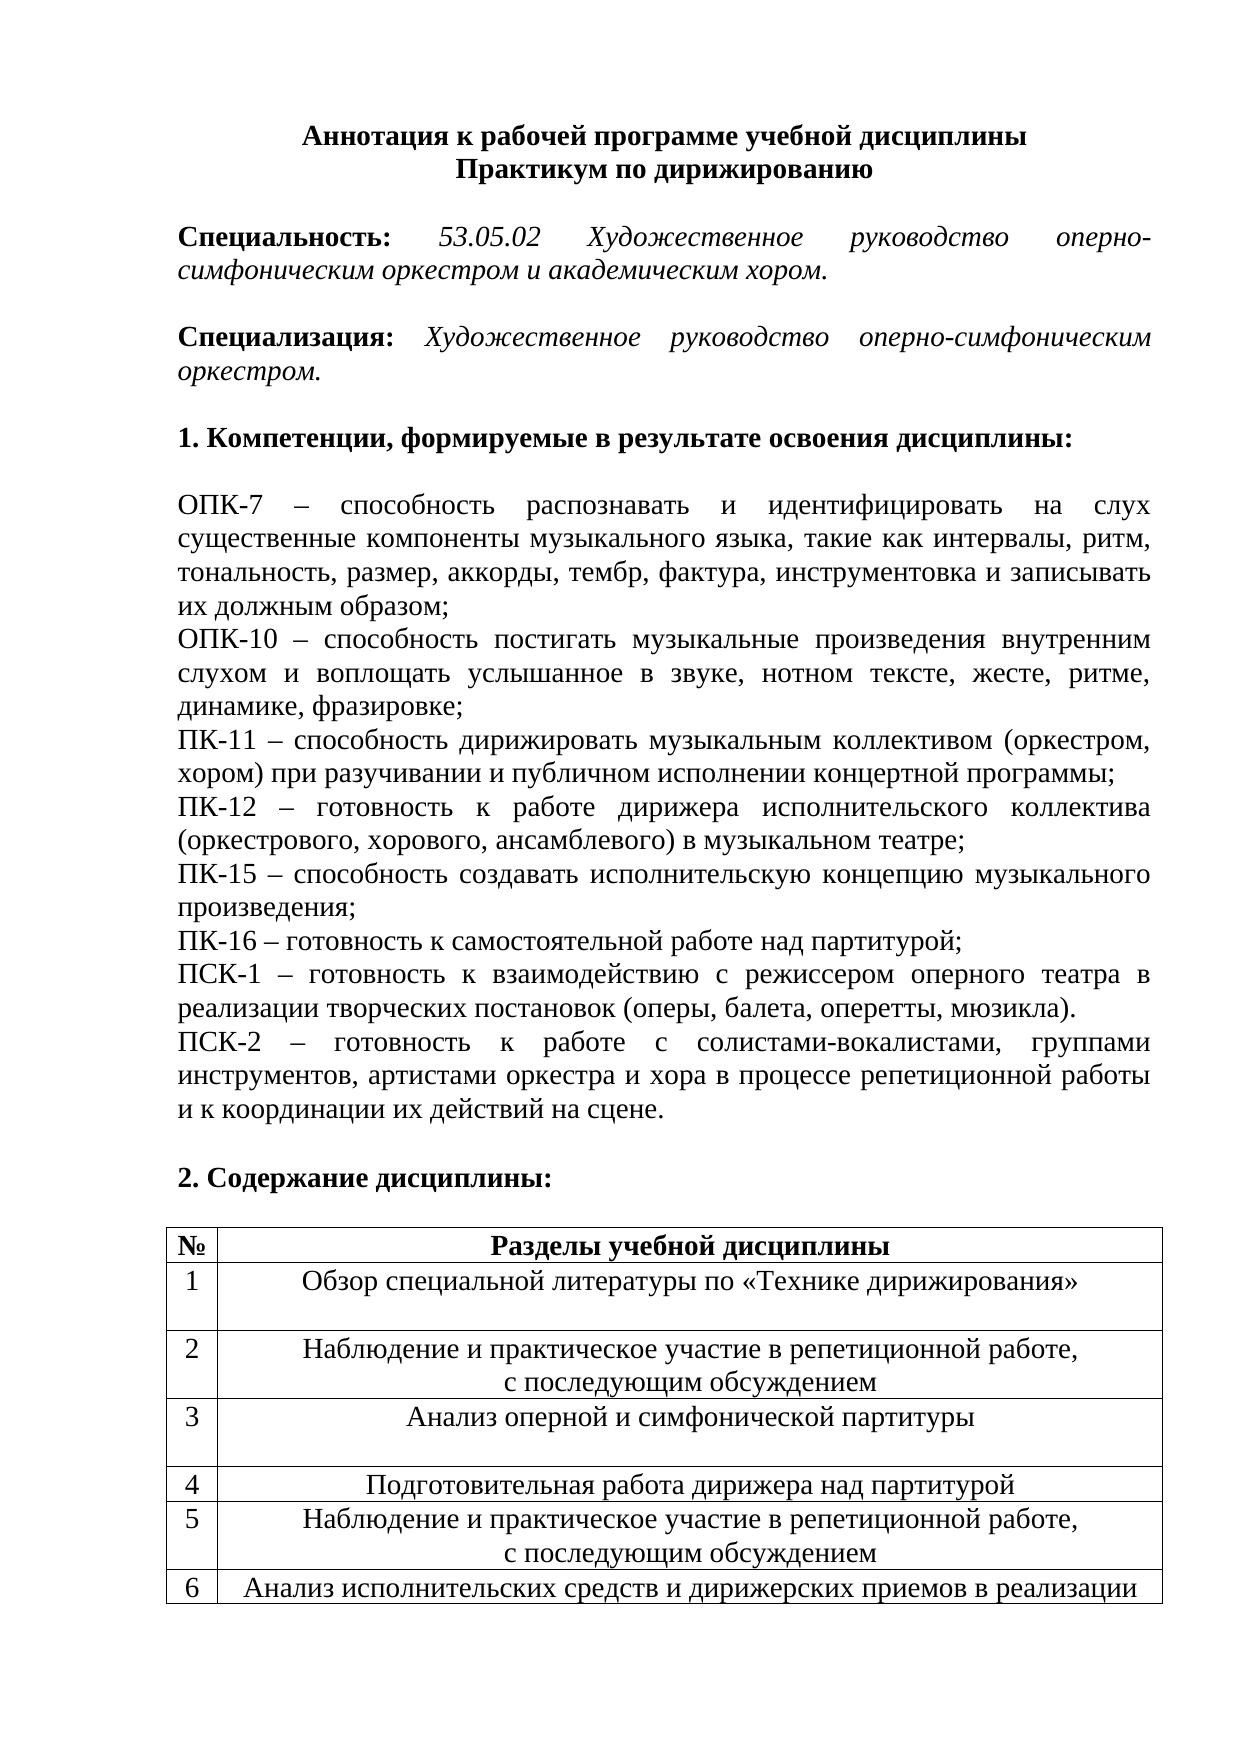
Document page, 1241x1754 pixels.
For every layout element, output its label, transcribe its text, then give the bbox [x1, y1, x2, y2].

text 1. Компетенции, формируемые в результате освоения дисциплины: [177, 420, 1152, 453]
text 2. Содержание дисциплины: [177, 1160, 1152, 1193]
text ПК-16 – готовность к самостоятельной работе над партитурой; [177, 923, 1152, 957]
table_cell 3 [167, 1399, 217, 1466]
text ПК-15 – способность создавать исполнительскую концепцию музыкального произведения; [177, 856, 1152, 923]
table_cell 2 [167, 1331, 217, 1398]
table_cell 1 [167, 1263, 217, 1330]
text Аннотация к рабочей программе учебной дисциплины [177, 118, 1152, 152]
text ОПК-10 – способность постигать музыкальные произведения внутренним слухом и воплощать услышанное в звуке, нотном тексте, жесте, ритме, динамике, фразировке; [177, 621, 1152, 722]
text Специальность: 53.05.02 Художественное руководство оперно-симфоническим оркестром и академическим хором. [177, 219, 1152, 286]
table_cell 5 [167, 1502, 217, 1569]
table_header № [167, 1228, 217, 1262]
text ОПК-7 – способность распознавать и идентифицировать на слух существенные компоненты музыкального языка, такие как интервалы, ритм, тональность, размер, аккорды, тембр, фактура, инструментовка и записывать их должным образом; [177, 487, 1152, 621]
table_cell Анализ оперной и симфонической партитуры [218, 1399, 1162, 1466]
table_cell 6 [167, 1570, 217, 1603]
text ПСК-2 – готовность к работе с солистами-вокалистами, группами инструментов, артистами оркестра и хора в процессе репетиционной работы и к координации их действий на сцене. [177, 1024, 1152, 1124]
table_header Разделы учебной дисциплины [218, 1228, 1162, 1262]
text Специализация: Художественное руководство оперно-симфоническим оркестром. [177, 319, 1152, 386]
text ПК-12 – готовность к работе дирижера исполнительского коллектива (оркестрового, хорового, ансамблевого) в музыкальном театре; [177, 789, 1152, 856]
table_cell Обзор специальной литературы по «Технике дирижирования» [218, 1263, 1162, 1330]
table_cell Подготовительная работа дирижера над партитурой [218, 1467, 1162, 1501]
table_cell 4 [167, 1467, 217, 1501]
table_cell Наблюдение и практическое участие в репетиционной работе, с последующим обсуждением [218, 1502, 1162, 1569]
table_cell Наблюдение и практическое участие в репетиционной работе, с последующим обсуждением [218, 1331, 1162, 1398]
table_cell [218, 1570, 1162, 1603]
text ПСК-1 – готовность к взаимодействию с режиссером оперного театра в реализации творческих постановок (оперы, балета, оперетты, мюзикла). [177, 957, 1152, 1024]
text Практикум по дирижированию [177, 152, 1152, 185]
text ПК-11 – способность дирижировать музыкальным коллективом (оркестром, хором) при разучивании и публичном исполнении концертной программы; [177, 722, 1152, 789]
